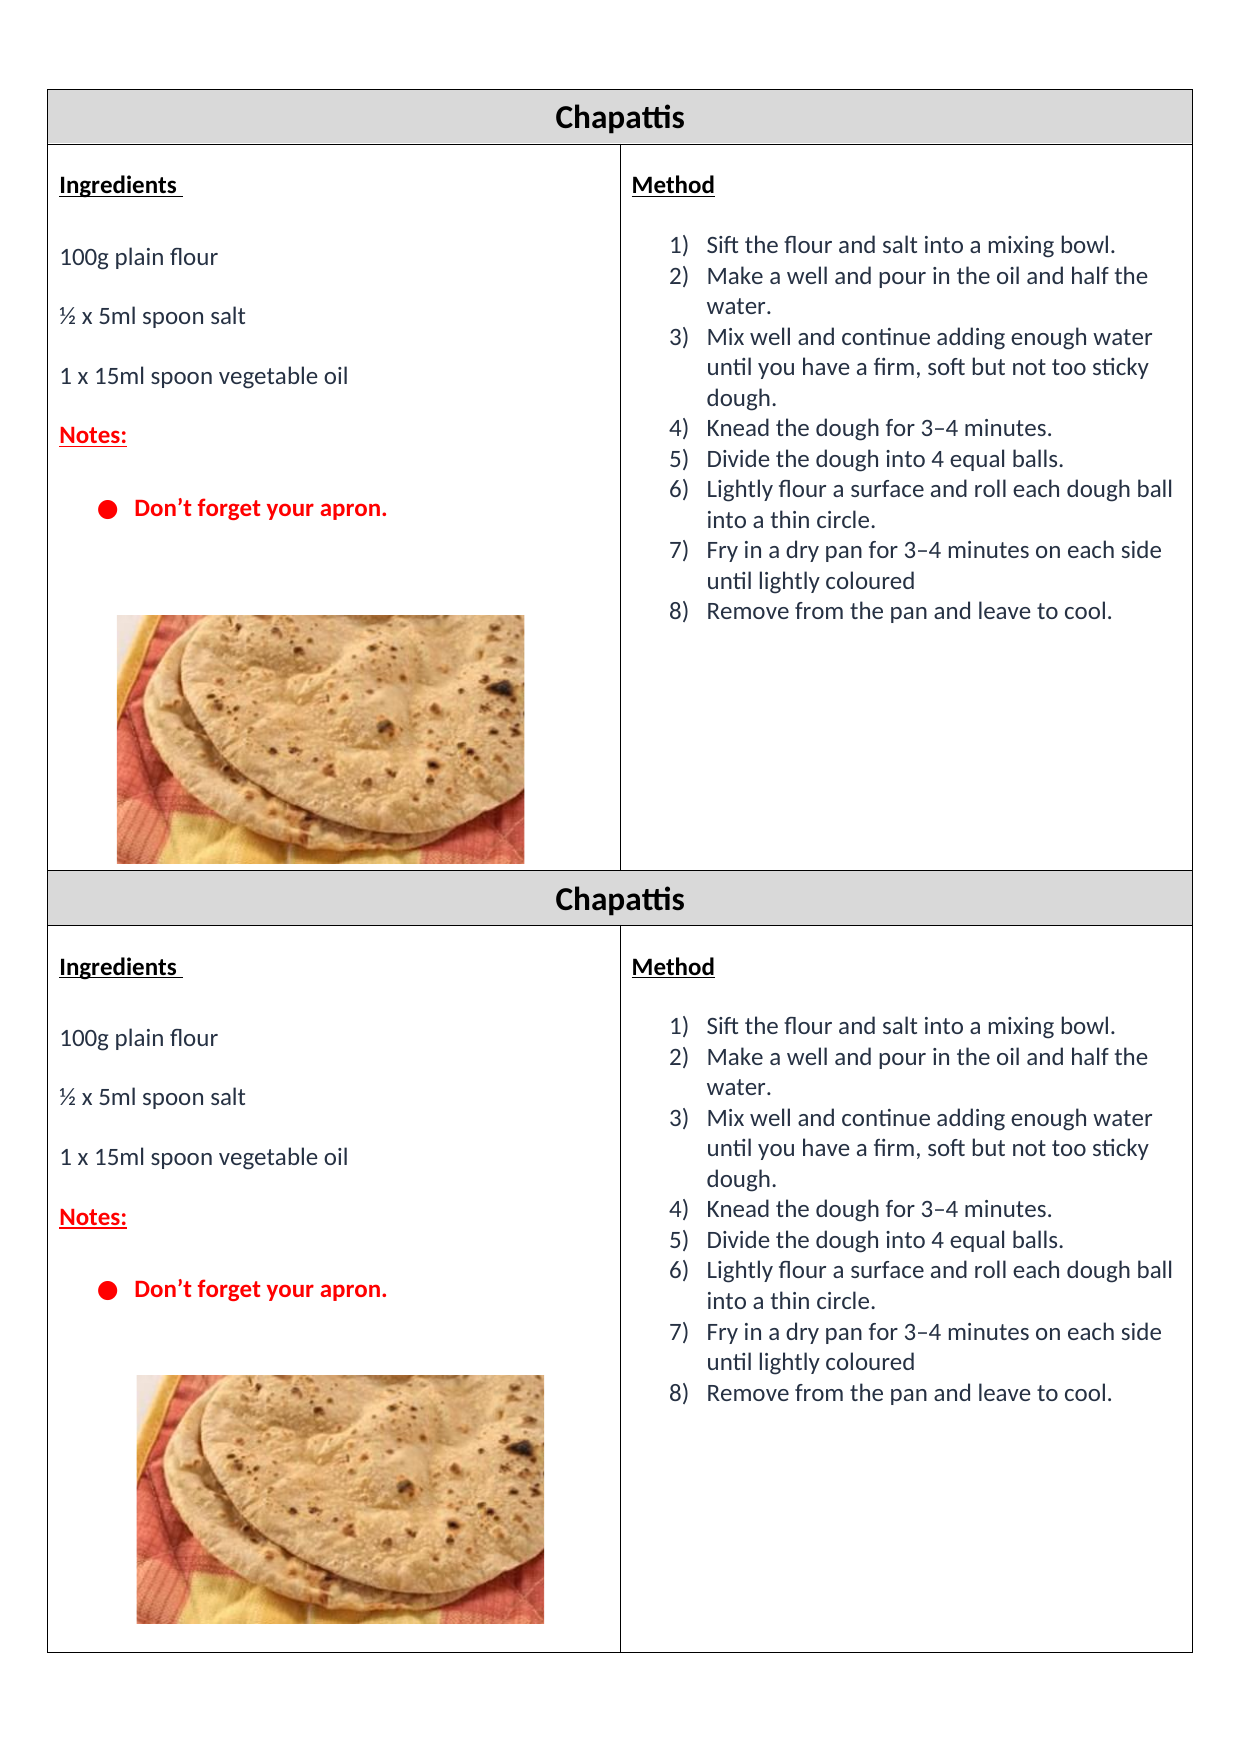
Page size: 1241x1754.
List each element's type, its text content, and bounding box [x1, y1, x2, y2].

picture [136, 1375, 545, 1624]
table_cell Ingredients 100g plain flour ½ x 5ml spoon salt 1 x 15ml spoon vegetable oil Notes: Don’t forget your apron. [48, 926, 620, 1652]
table_cell Method Sift the flour and salt into a mixing bowl. Make a well and pour in the oil and half the water. Mix well and continue adding enough water until you have a firm, soft but not too sticky dough. Knead the dough for 3–4 minutes. Divide the dough into 4 equal balls. Lightly flour a surface and roll each dough ball into a thin circle. Fry in a dry pan for 3–4 minutes on each side until lightly coloured Remove from the pan and leave to cool. [621, 145, 1192, 870]
table_cell Chapattis [48, 871, 1192, 925]
table_cell Method Sift the flour and salt into a mixing bowl. Make a well and pour in the oil and half the water. Mix well and continue adding enough water until you have a firm, soft but not too sticky dough. Knead the dough for 3–4 minutes. Divide the dough into 4 equal balls. Lightly flour a surface and roll each dough ball into a thin circle. Fry in a dry pan for 3–4 minutes on each side until lightly coloured Remove from the pan and leave to cool. [621, 926, 1192, 1652]
table_header Chapattis [48, 90, 1192, 143]
table_cell Ingredients 100g plain flour ½ x 5ml spoon salt 1 x 15ml spoon vegetable oil Notes: Don’t forget your apron. [48, 145, 620, 870]
picture [116, 615, 525, 864]
